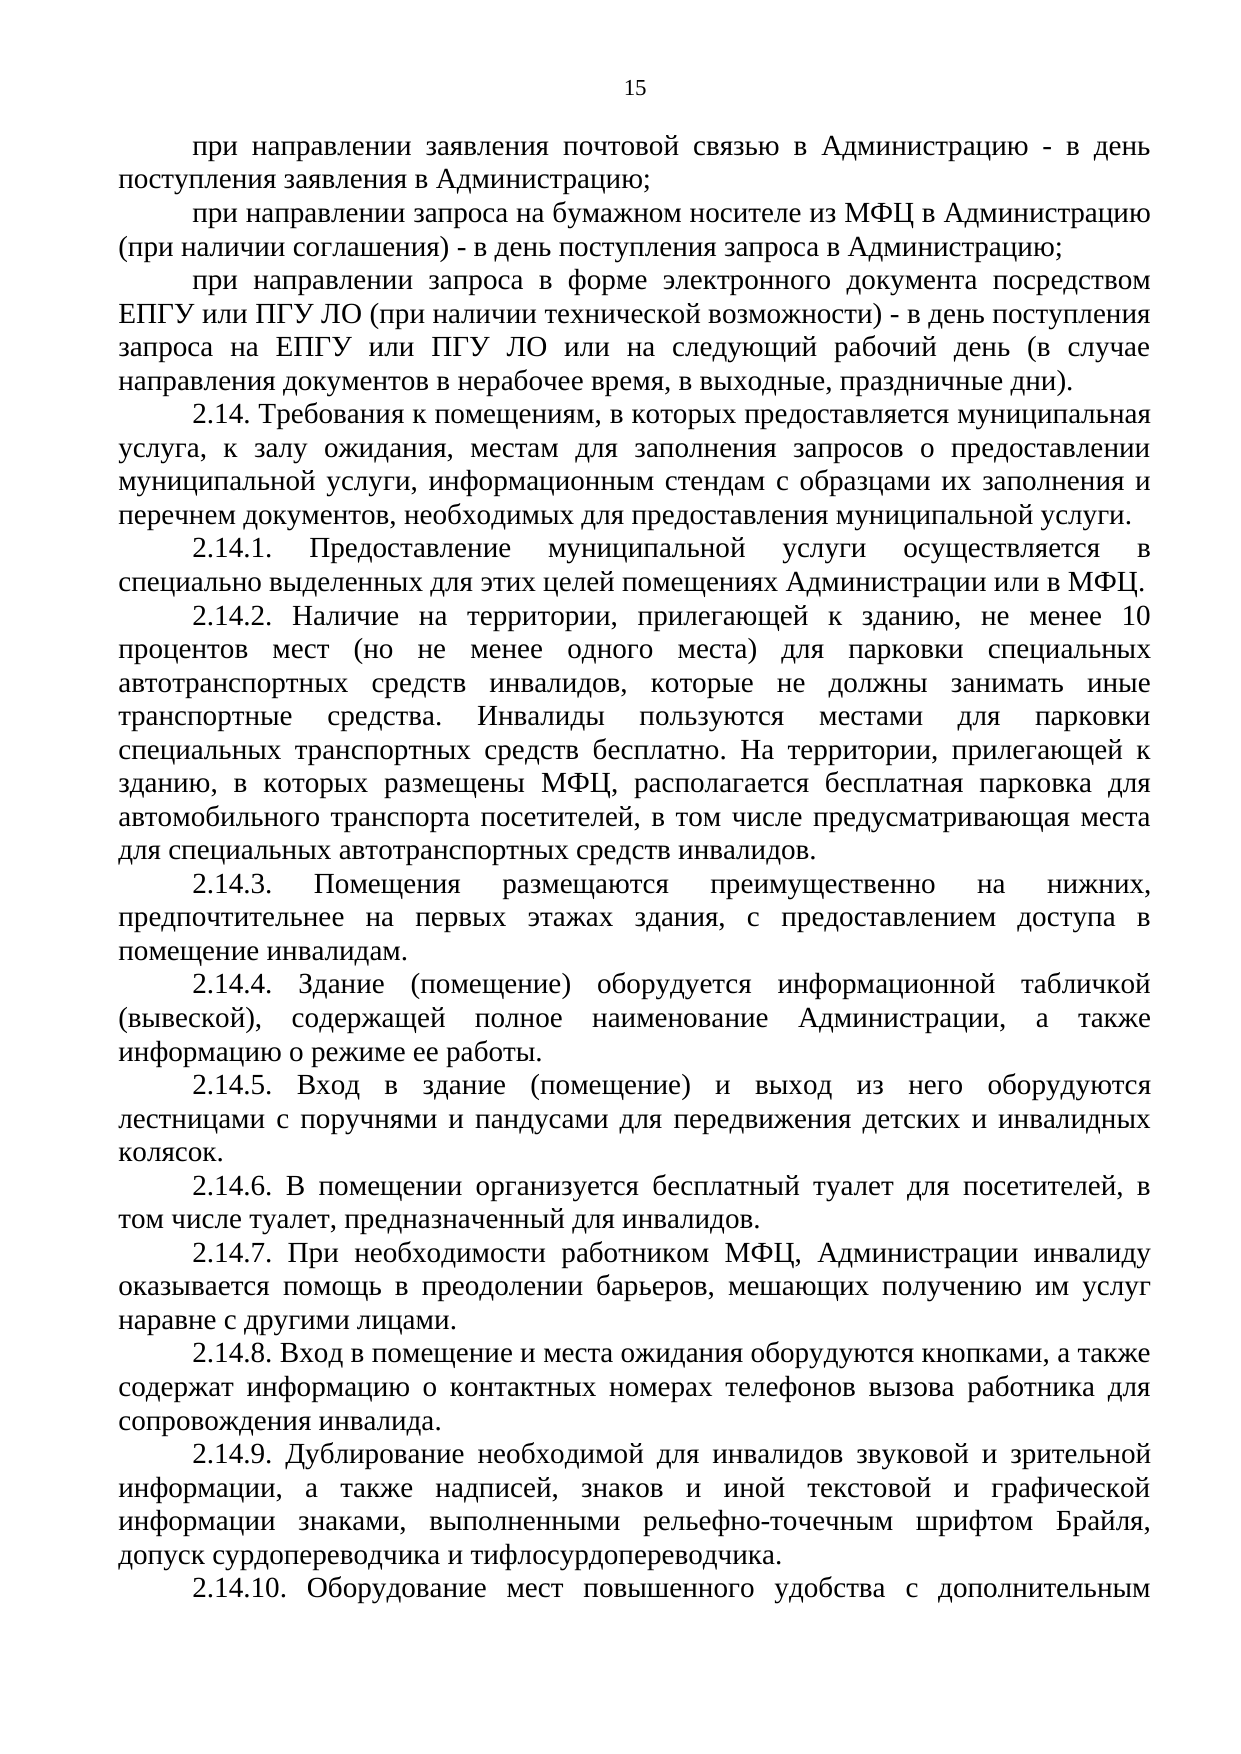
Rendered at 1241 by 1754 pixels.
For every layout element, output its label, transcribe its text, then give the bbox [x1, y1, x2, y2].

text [118, 1570, 1152, 1604]
text при направлении заявления почтовой связью в Администрацию - в день поступления заявления в Администрацию; [118, 128, 1152, 195]
text 2.14. Требования к помещениям, в которых предоставляется муниципальная услуга, к залу ожидания, местам для заполнения запросов о предоставлении муниципальной услуги, информационным стендам с образцами их заполнения и перечнем документов, необходимых для предоставления муниципальной услуги. [118, 396, 1152, 531]
text 2.14.8. Вход в помещение и места ожидания оборудуются кнопками, а также содержат информацию о контактных номерах телефонов вызова работника для сопровождения инвалида. [118, 1336, 1152, 1436]
text 2.14.4. Здание (помещение) оборудуется информационной табличкой (вывеской), содержащей полное наименование Администрации, а также информацию о режиме ее работы. [118, 967, 1152, 1067]
text при направлении запроса в форме электронного документа посредством ЕПГУ или ПГУ ЛО (при наличии технической возможности) - в день поступления запроса на ЕПГУ или ПГУ ЛО или на следующий рабочий день (в случае направления документов в нерабочее время, в выходные, праздничные дни). [118, 262, 1152, 396]
text 2.14.1. Предоставление муниципальной услуги осуществляется в специально выделенных для этих целей помещениях Администрации или в МФЦ. [118, 531, 1152, 598]
text 2.14.6. В помещении организуется бесплатный туалет для посетителей, в том числе туалет, предназначенный для инвалидов. [118, 1168, 1152, 1235]
text при направлении запроса на бумажном носителе из МФЦ в Администрацию (при наличии соглашения) - в день поступления запроса в Администрацию; [118, 195, 1152, 262]
text 2.14.2. Наличие на территории, прилегающей к зданию, не менее 10 процентов мест (но не менее одного места) для парковки специальных автотранспортных средств инвалидов, которые не должны занимать иные транспортные средства. Инвалиды пользуются местами для парковки специальных транспортных средств бесплатно. На территории, прилегающей к зданию, в которых размещены МФЦ, располагается бесплатная парковка для автомобильного транспорта посетителей, в том числе предусматривающая места для специальных автотранспортных средств инвалидов. [118, 598, 1152, 866]
text 2.14.9. Дублирование необходимой для инвалидов звуковой и зрительной информации, а также надписей, знаков и иной текстовой и графической информации знаками, выполненными рельефно-точечным шрифтом Брайля, допуск сурдопереводчика и тифлосурдопереводчика. [118, 1436, 1152, 1570]
text 2.14.3. Помещения размещаются преимущественно на нижних, предпочтительнее на первых этажах здания, с предоставлением доступа в помещение инвалидам. [118, 866, 1152, 967]
text 2.14.7. При необходимости работником МФЦ, Администрации инвалиду оказывается помощь в преодолении барьеров, мешающих получению им услуг наравне с другими лицами. [118, 1235, 1152, 1336]
text 2.14.5. Вход в здание (помещение) и выход из него оборудуются лестницами с поручнями и пандусами для передвижения детских и инвалидных колясок. [118, 1067, 1152, 1168]
